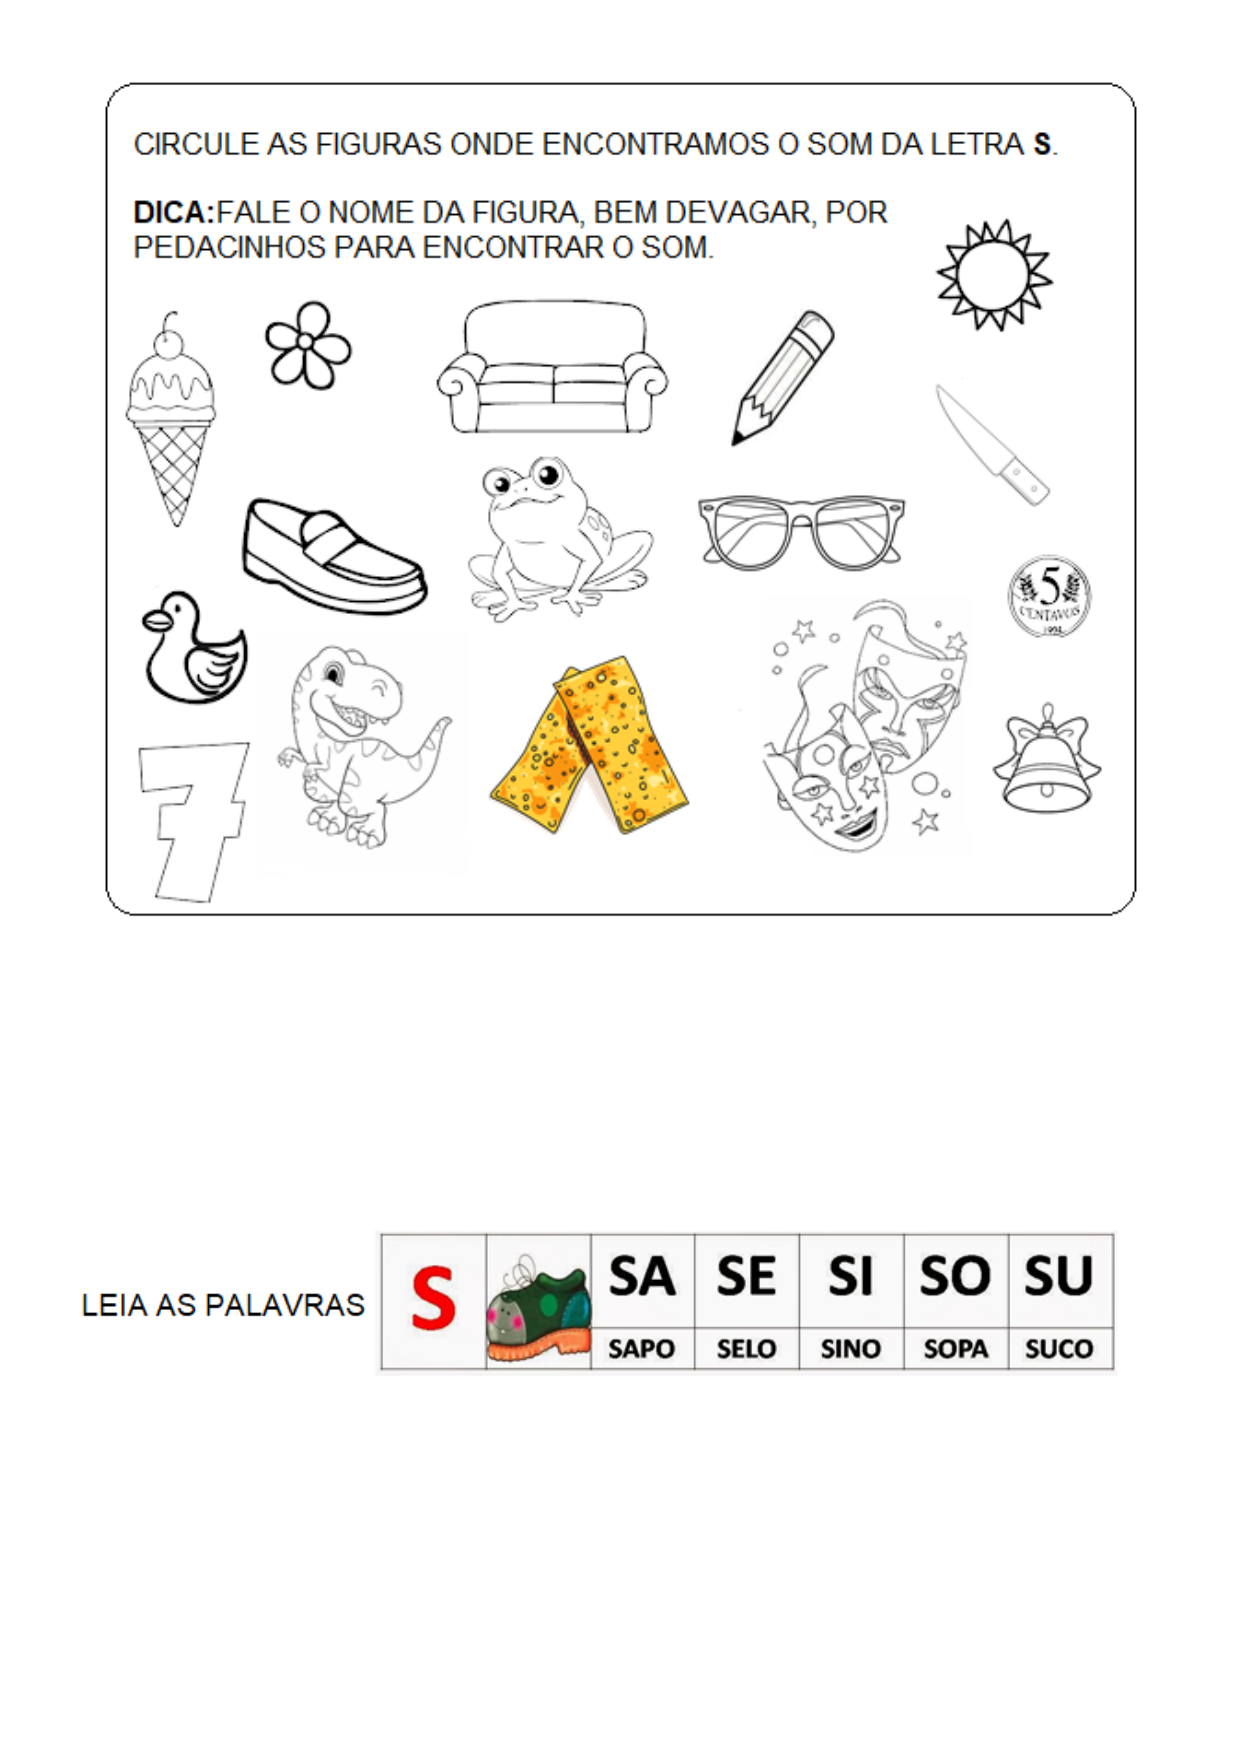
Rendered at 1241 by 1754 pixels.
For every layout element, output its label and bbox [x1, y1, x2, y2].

picture [95, 75, 1146, 929]
picture [75, 1228, 1118, 1376]
